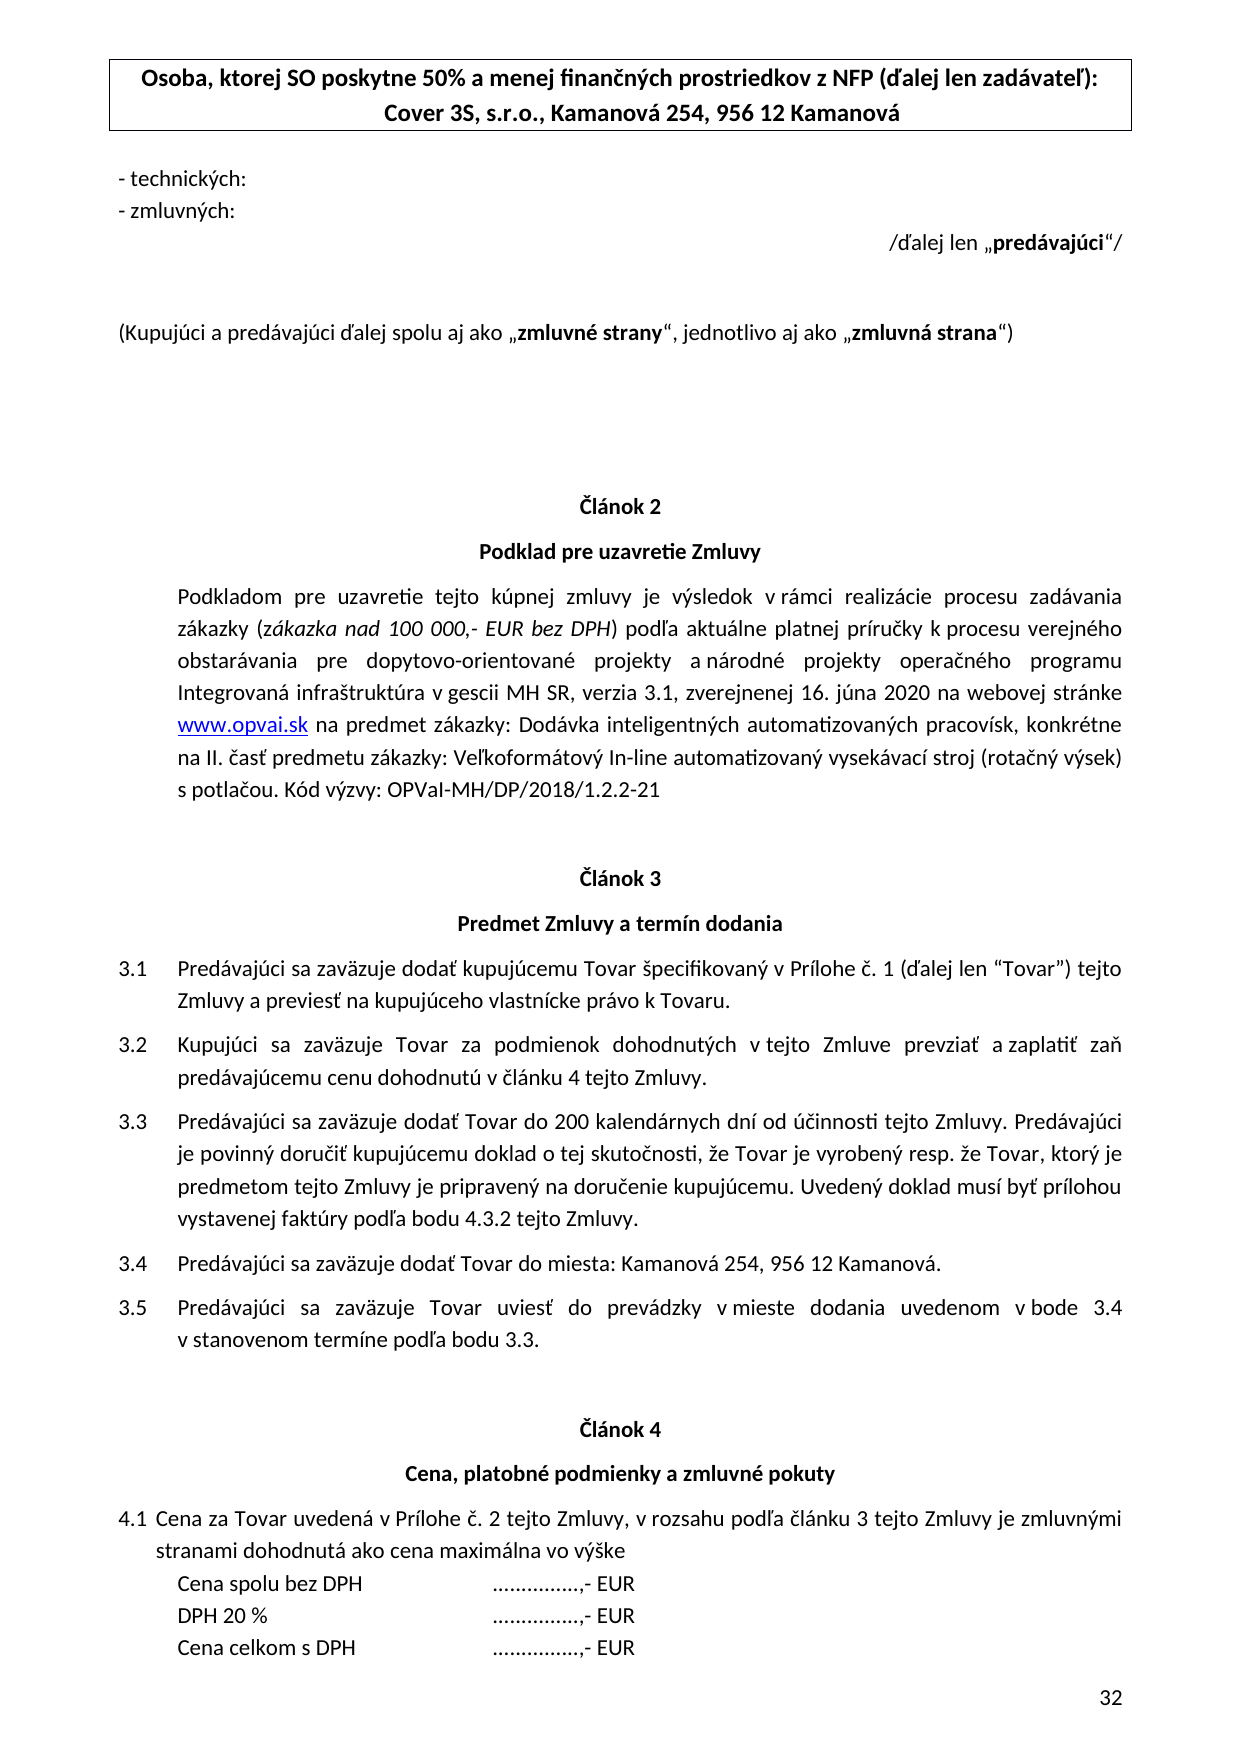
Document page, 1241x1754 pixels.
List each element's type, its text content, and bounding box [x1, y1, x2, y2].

text - technických: [118, 164, 1122, 192]
text Cena spolu bez DPH ...............,- EUR [118, 1569, 1122, 1597]
list Kupujúci sa zaväzuje Tovar za podmienok dohodnutých v tejto Zmluve prevziať a zaplatiť zaň predávajúcemu cenu dohodnutú v článku 4 tejto Zmluvy. [118, 1031, 1122, 1091]
list Predávajúci sa zaväzuje dodať Tovar do 200 kalendárnych dní od účinnosti tejto Zmluvy. Predávajúci je povinný doručiť kupujúcemu doklad o tej skutočnosti, že Tovar je vyrobený resp. že Tovar, ktorý je predmetom tejto Zmluvy je pripravený na doručenie kupujúcemu. Uvedený doklad musí byť prílohou vystavenej faktúry podľa bodu 4.3.2 tejto Zmluvy. [118, 1107, 1122, 1232]
text /ďalej len „predávajúci“/ [118, 228, 1122, 256]
list Cena za Tovar uvedená v Prílohe č. 2 tejto Zmluvy, v rozsahu podľa článku 3 tejto Zmluvy je zmluvnými stranami dohodnutá ako cena maximálna vo výške [118, 1504, 1122, 1564]
text Článok 3 [118, 864, 1122, 892]
text Článok 4 [118, 1415, 1122, 1443]
text Podkladom pre uzavretie tejto kúpnej zmluvy je výsledok v rámci realizácie procesu zadávania zákazky (zákazka nad 100 000,- EUR bez DPH) podľa aktuálne platnej príručky k procesu verejného obstarávania pre dopytovo-orientované projekty a národné projekty operačného programu Integrovaná infraštruktúra v gescii MH SR, verzia 3.1, zverejnenej 16. júna 2020 na webovej stránke www.opvai.sk na predmet zákazky: Dodávka inteligentných automatizovaných pracovísk, konkrétne na II. časť predmetu zákazky: Veľkoformátový In-line automatizovaný vysekávací stroj (rotačný výsek) s potlačou. Kód výzvy: OPVaI-MH/DP/2018/1.2.2-21 [177, 582, 1122, 803]
list Predávajúci sa zaväzuje dodať Tovar do miesta: Kamanová 254, 956 12 Kamanová. [118, 1249, 1122, 1277]
list Predávajúci sa zaväzuje Tovar uviesť do prevádzky v mieste dodania uvedenom v bode 3.4 v stanovenom termíne podľa bodu 3.3. [118, 1293, 1122, 1353]
list Predávajúci sa zaväzuje dodať kupujúcemu Tovar špecifikovaný v Prílohe č. 1 (ďalej len “Tovar”) tejto Zmluvy a previesť na kupujúceho vlastnícke právo k Tovaru. [118, 954, 1122, 1014]
text Cena, platobné podmienky a zmluvné pokuty [118, 1459, 1122, 1488]
text Cena celkom s DPH ...............,- EUR [118, 1633, 1122, 1661]
text - zmluvných: [118, 196, 1122, 224]
text Článok 2 [118, 492, 1122, 520]
text Predmet Zmluvy a termín dodania [118, 909, 1122, 937]
text Podklad pre uzavretie Zmluvy [118, 537, 1122, 565]
text DPH 20 % ...............,- EUR [118, 1601, 1122, 1629]
text (Kupujúci a predávajúci ďalej spolu aj ako „zmluvné strany“, jednotlivo aj ako „zmluvná strana“) [118, 318, 1122, 346]
